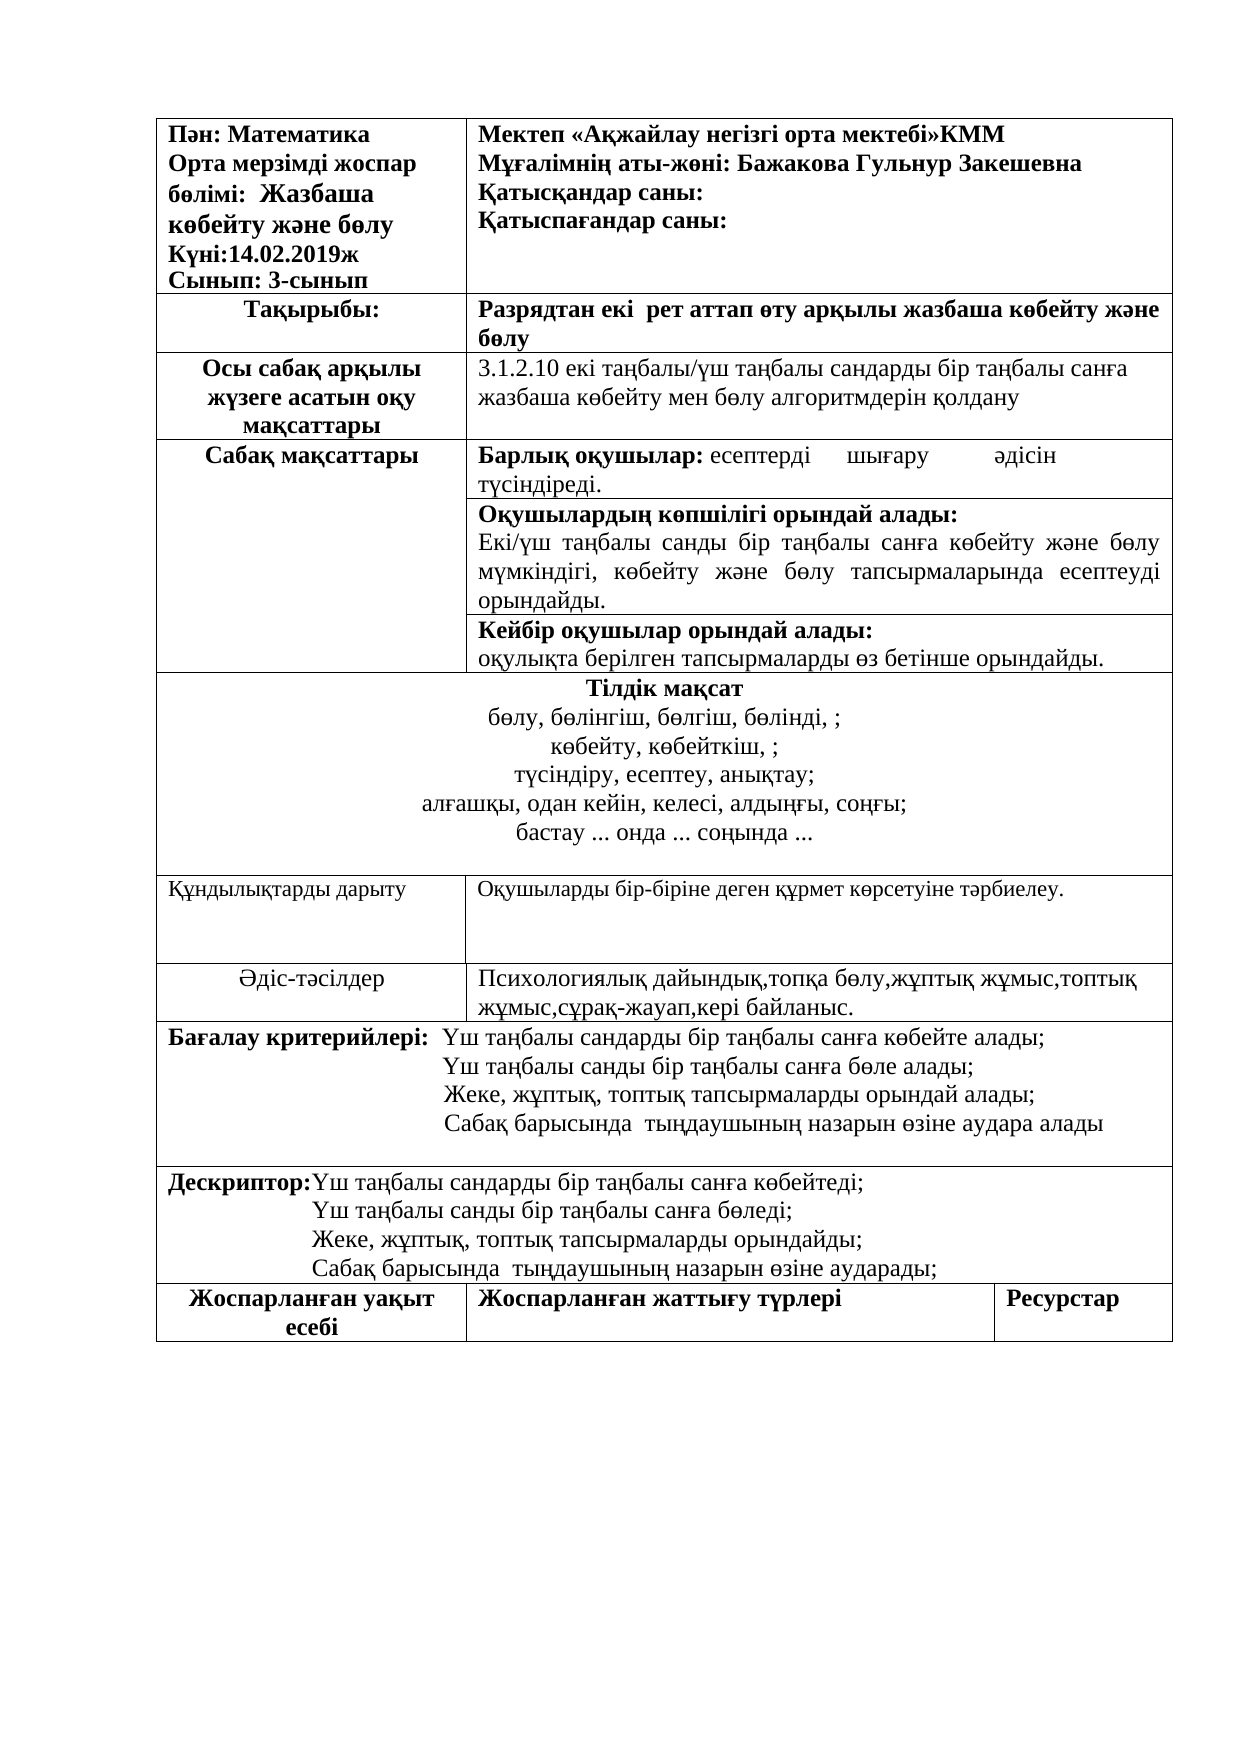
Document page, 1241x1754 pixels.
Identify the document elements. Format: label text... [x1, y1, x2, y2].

table_cell Оқушыларды бір-біріне деген құрмет көрсетуіне тәрбиелеу. [466, 876, 1172, 962]
table_cell Психологиялық дайындық,топқа бөлу,жұптық жұмыс,топтық жұмыс,сұрақ-жауап,кері байланыс. [467, 964, 1172, 1021]
table_cell Тақырыбы: [157, 294, 466, 352]
table_cell 3.1.2.10 екі таңбалы/үш таңбалы сандарды бір таңбалы санға жазбаша көбейту мен бөлу алгоритмдерін қолдану [467, 353, 1172, 439]
table_cell Кейбір оқушылар орындай алады: оқулықта берілген тапсырмаларды өз бетінше орындайды. [467, 615, 1172, 672]
table_cell Оқушылардың көпшілігі орындай алады: Екі/үш таңбалы санды бір таңбалы санға көбейту және бөлу мүмкіндігі, көбейту және бөлу тапсырмаларында есептеуді орындайды. [467, 499, 1172, 614]
table_cell Тілдік мақсат бөлу, бөлінгіш, бөлгіш, бөлінді, ; көбейту, көбейткіш, ; түсіндіру, есептеу, анықтау; алғашқы, одан кейін, келесі, алдыңғы, соңғы; бастау ... онда ... соңында ... [157, 673, 1172, 874]
table_header Мектеп «Ақжайлау негізгі орта мектебі»КММ Мұғалімнің аты-жөні: Бажакова Гульнур Закешевна Қатысқандар саны: Қатыспағандар саны: [467, 119, 1172, 293]
table_cell Әдіс-тәсілдер [157, 964, 466, 1021]
table_cell Ресурстар [995, 1284, 1172, 1341]
table_cell Осы сабақ арқылы жүзеге асатын оқу мақсаттары [157, 353, 466, 439]
table_cell Бағалау критерийлері: Үш таңбалы сандарды бір таңбалы санға көбейте алады; Үш таңбалы санды бір таңбалы санға бөле алады; Жеке, жұптық, топтық тапсырмаларды орындай алады; Сабақ барысында тыңдаушының назарын өзіне аудара алады [157, 1022, 1172, 1166]
table_cell Жоспарланған уақыт есебі [157, 1284, 466, 1341]
table_cell Разрядтан екі рет аттап өту арқылы жазбаша көбейту және бөлу [467, 294, 1172, 352]
table_cell Барлық оқушылар: есептерді шығару әдісін түсіндіреді. [467, 440, 1172, 498]
table_cell Дескриптор:Үш таңбалы сандарды бір таңбалы санға көбейтеді; Үш таңбалы санды бір таңбалы санға бөледі; Жеке, жұптық, топтық тапсырмаларды орындайды; Сабақ барысында тыңдаушының назарын өзіне аударады; [157, 1167, 1172, 1282]
table_cell Сабақ мақсаттары [157, 440, 466, 672]
table_cell Құндылықтарды дарыту [157, 876, 465, 962]
table_header Пән: Математика Орта мерзімді жоспар бөлімі: Жазбаша көбейту және бөлу Күні:14.02.2019ж Сынып: 3-сынып [157, 119, 466, 293]
table_cell Жоспарланған жаттығу түрлері [467, 1284, 994, 1341]
